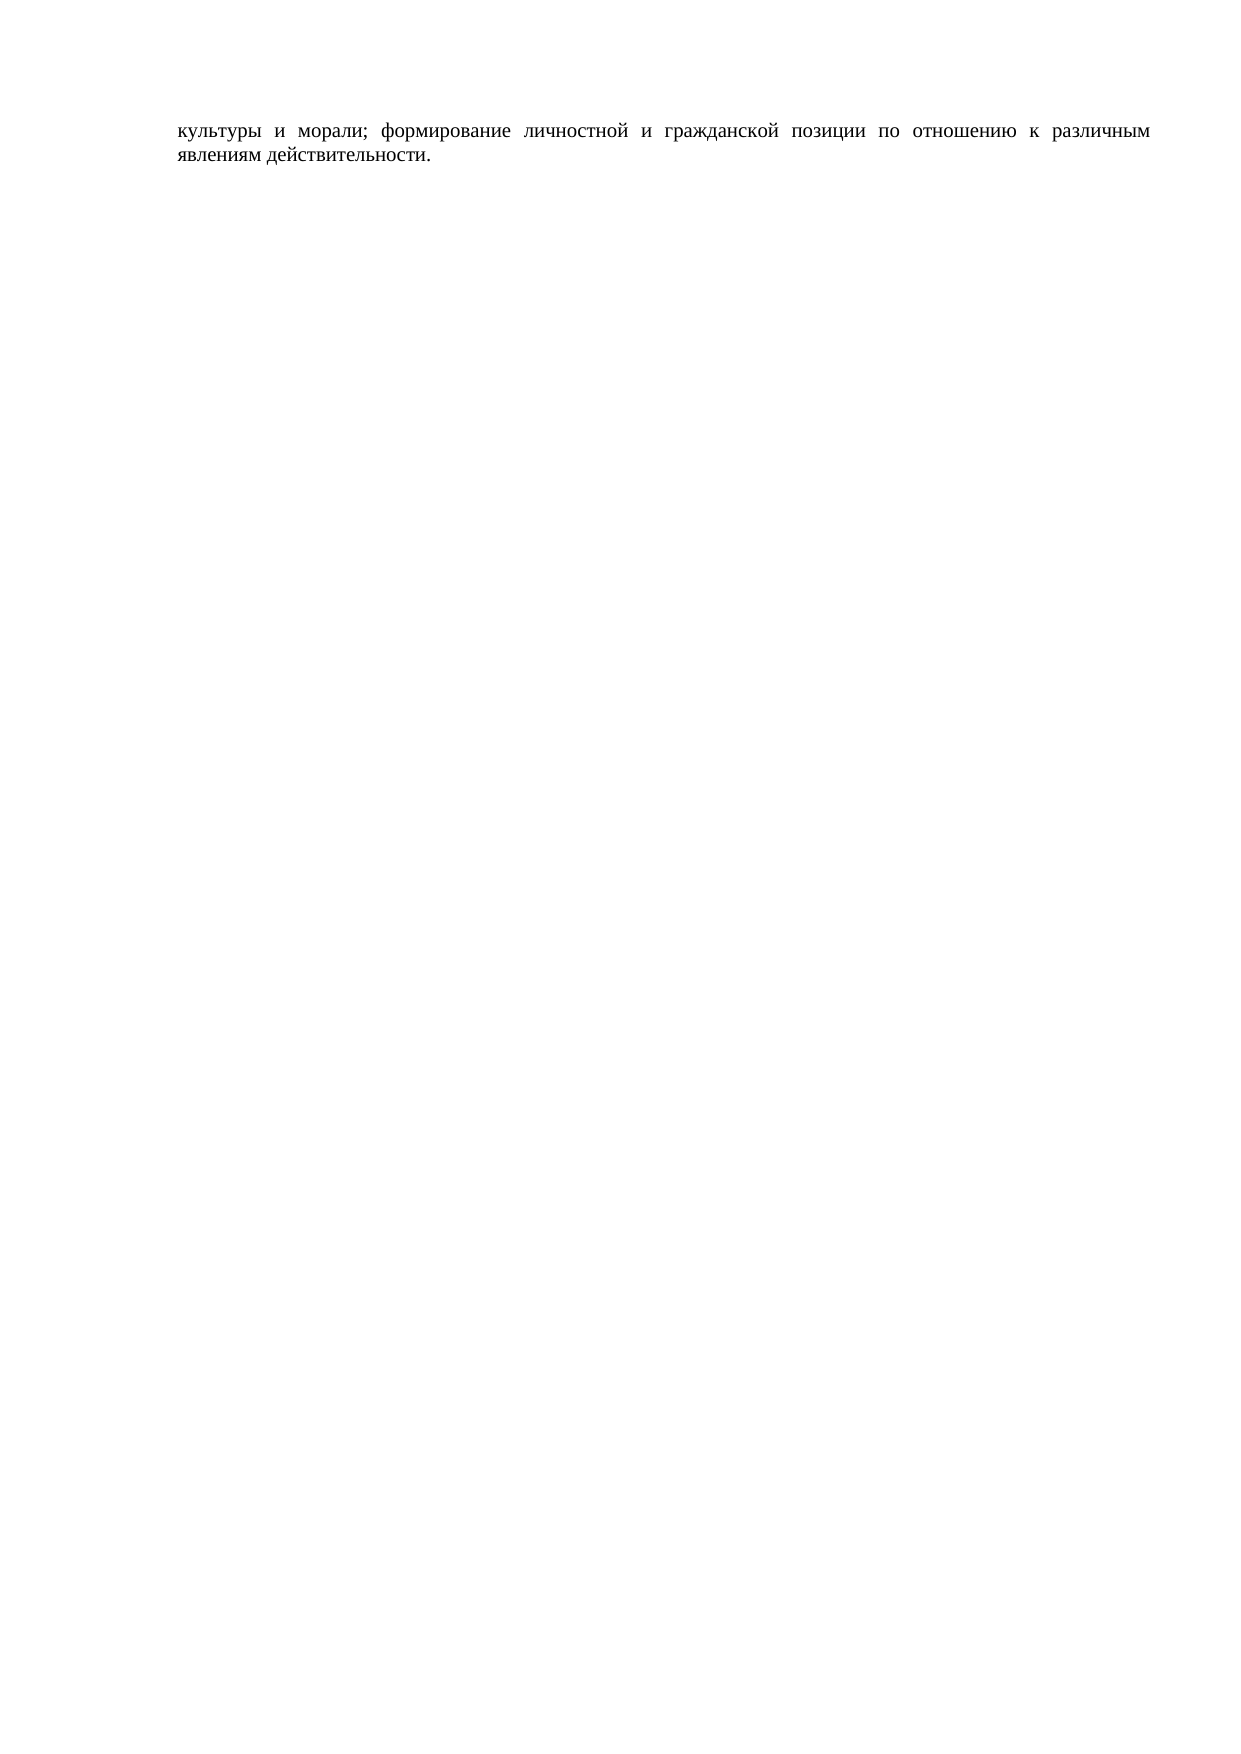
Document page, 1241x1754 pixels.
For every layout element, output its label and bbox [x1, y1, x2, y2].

text [177, 118, 1152, 166]
